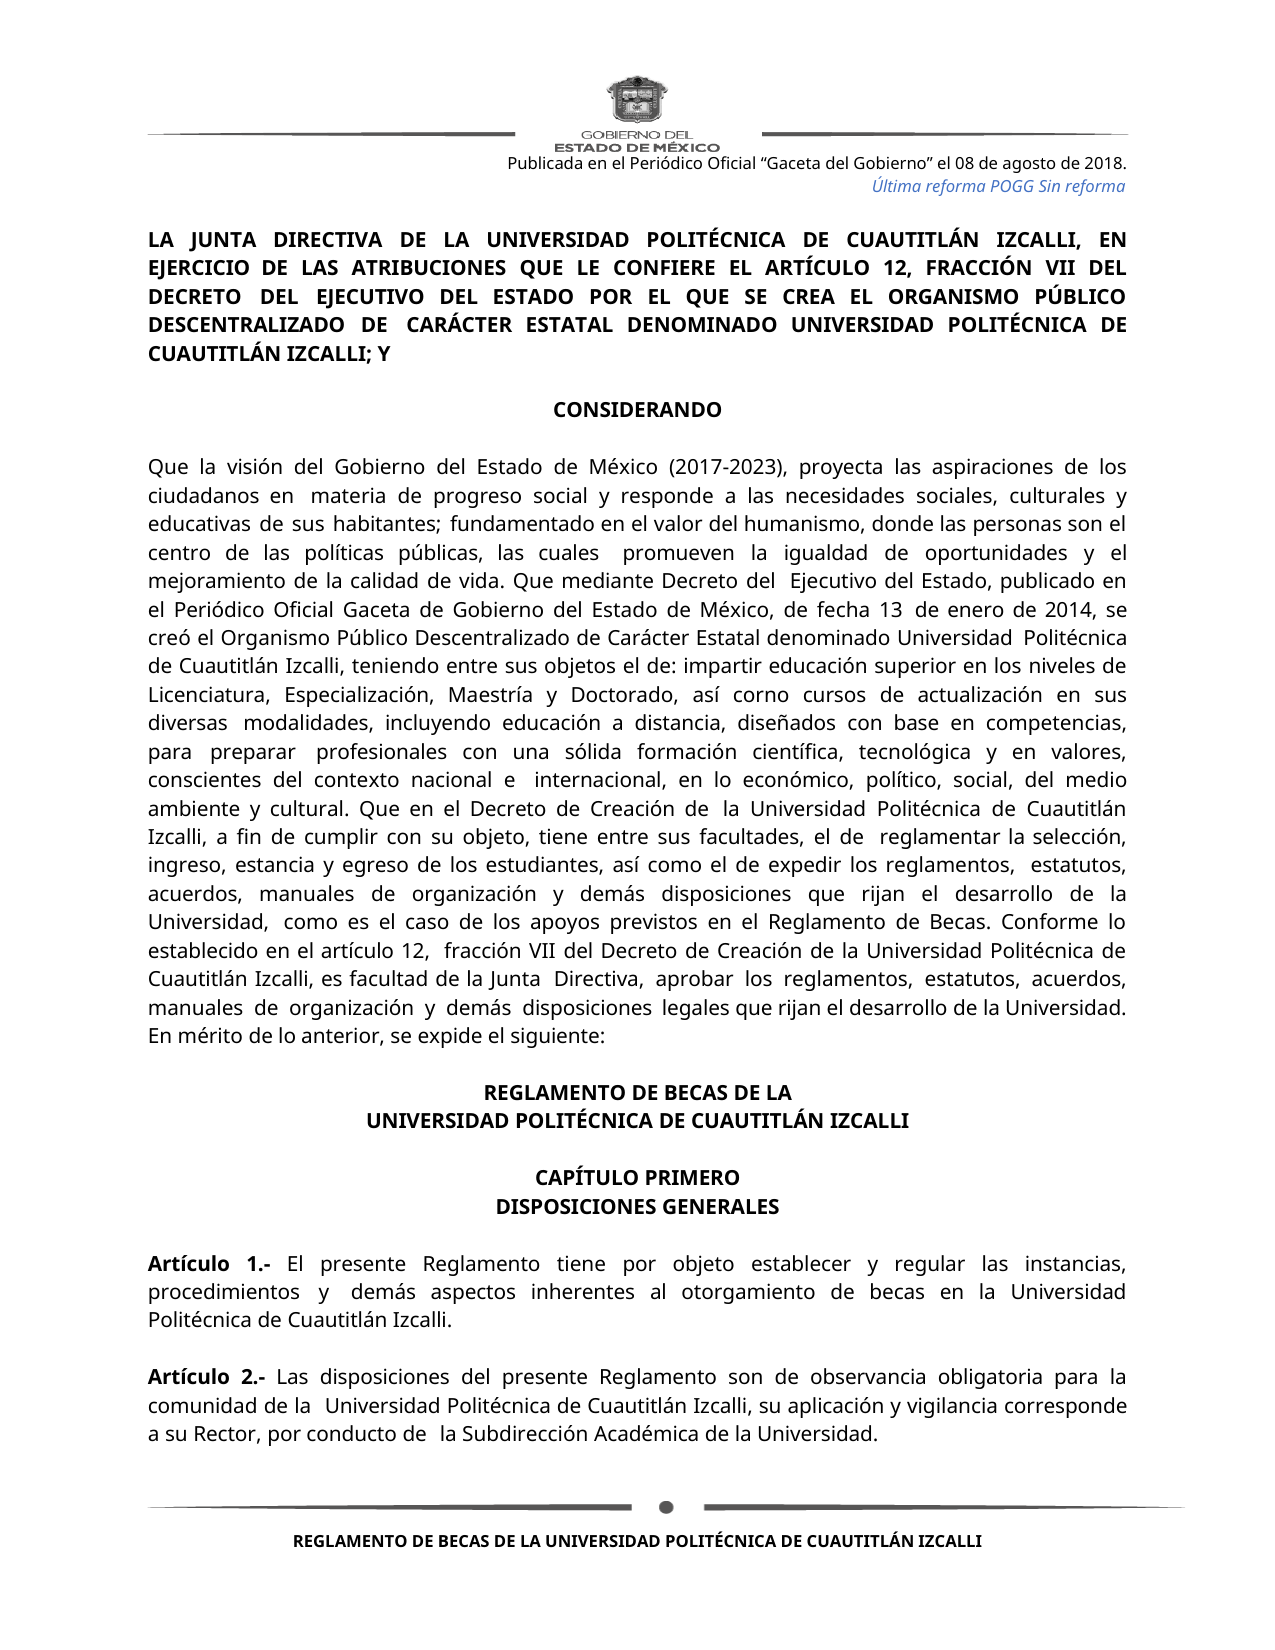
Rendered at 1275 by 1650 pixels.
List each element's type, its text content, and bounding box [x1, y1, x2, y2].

picture [147, 75, 1129, 152]
text Que la visión del Gobierno del Estado de México (2017-2023), proyecta las aspiraciones de los ciudadanos en materia de progreso social y responde a las necesidades sociales, culturales y educativas de sus habitantes; fundamentado en el valor del humanismo, donde las personas son el centro de las políticas públicas, las cuales promueven la igualdad de oportunidades y el mejoramiento de la calidad de vida. Que mediante Decreto del Ejecutivo del Estado, publicado en el Periódico Oficial Gaceta de Gobierno del Estado de México, de fecha 13 de enero de 2014, se creó el Organismo Público Descentralizado de Carácter Estatal denominado Universidad Politécnica de Cuautitlán Izcalli, teniendo entre sus objetos el de: impartir educación superior en los niveles de Licenciatura, Especialización, Maestría y Doctorado, así corno cursos de actualización en sus diversas modalidades, incluyendo educación a distancia, diseñados con base en competencias, para preparar profesionales con una sólida formación científica, tecnológica y en valores, conscientes del contexto nacional e internacional, en lo económico, político, social, del medio ambiente y cultural. Que en el Decreto de Creación de la Universidad Politécnica de Cuautitlán Izcalli, a fin de cumplir con su objeto, tiene entre sus facultades, el de reglamentar la selección, ingreso, estancia y egreso de los estudiantes, así como el de expedir los reglamentos, estatutos, acuerdos, manuales de organización y demás disposiciones que rijan el desarrollo de la Universidad, como es el caso de los apoyos previstos en el Reglamento de Becas. Conforme lo establecido en el artículo 12, fracción VII del Decreto de Creación de la Universidad Politécnica de Cuautitlán Izcalli, es facultad de la Junta Directiva, aprobar los reglamentos, estatutos, acuerdos, manuales de organización y demás disposiciones legales que rijan el desarrollo de la Universidad. En mérito de lo anterior, se expide el siguiente: [148, 452, 1127, 1050]
text CAPÍTULO PRIMERO [148, 1163, 1127, 1192]
text LA JUNTA DIRECTIVA DE LA UNIVERSIDAD POLITÉCNICA DE CUAUTITLÁN IZCALLI, EN EJERCICIO DE LAS ATRIBUCIONES QUE LE CONFIERE EL ARTÍCULO 12, FRACCIÓN VII DEL DECRETO DEL EJECUTIVO DEL ESTADO POR EL QUE SE CREA EL ORGANISMO PÚBLICO DESCENTRALIZADO DE CARÁCTER ESTATAL DENOMINADO UNIVERSIDAD POLITÉCNICA DE CUAUTITLÁN IZCALLI; Y [148, 225, 1127, 367]
picture [147, 1501, 1186, 1514]
text UNIVERSIDAD POLITÉCNICA DE CUAUTITLÁN IZCALLI [148, 1107, 1127, 1135]
text Artículo 1.- El presente Reglamento tiene por objeto establecer y regular las instancias, procedimientos y demás aspectos inherentes al otorgamiento de becas en la Universidad Politécnica de Cuautitlán Izcalli. [148, 1249, 1127, 1334]
text REGLAMENTO DE BECAS DE LA [148, 1078, 1127, 1107]
text Artículo 2.- Las disposiciones del presente Reglamento son de observancia obligatoria para la comunidad de la Universidad Politécnica de Cuautitlán Izcalli, su aplicación y vigilancia corresponde a su Rector, por conducto de la Subdirección Académica de la Universidad. [148, 1362, 1127, 1448]
text DISPOSICIONES GENERALES [148, 1192, 1127, 1220]
text CONSIDERANDO [148, 396, 1127, 424]
